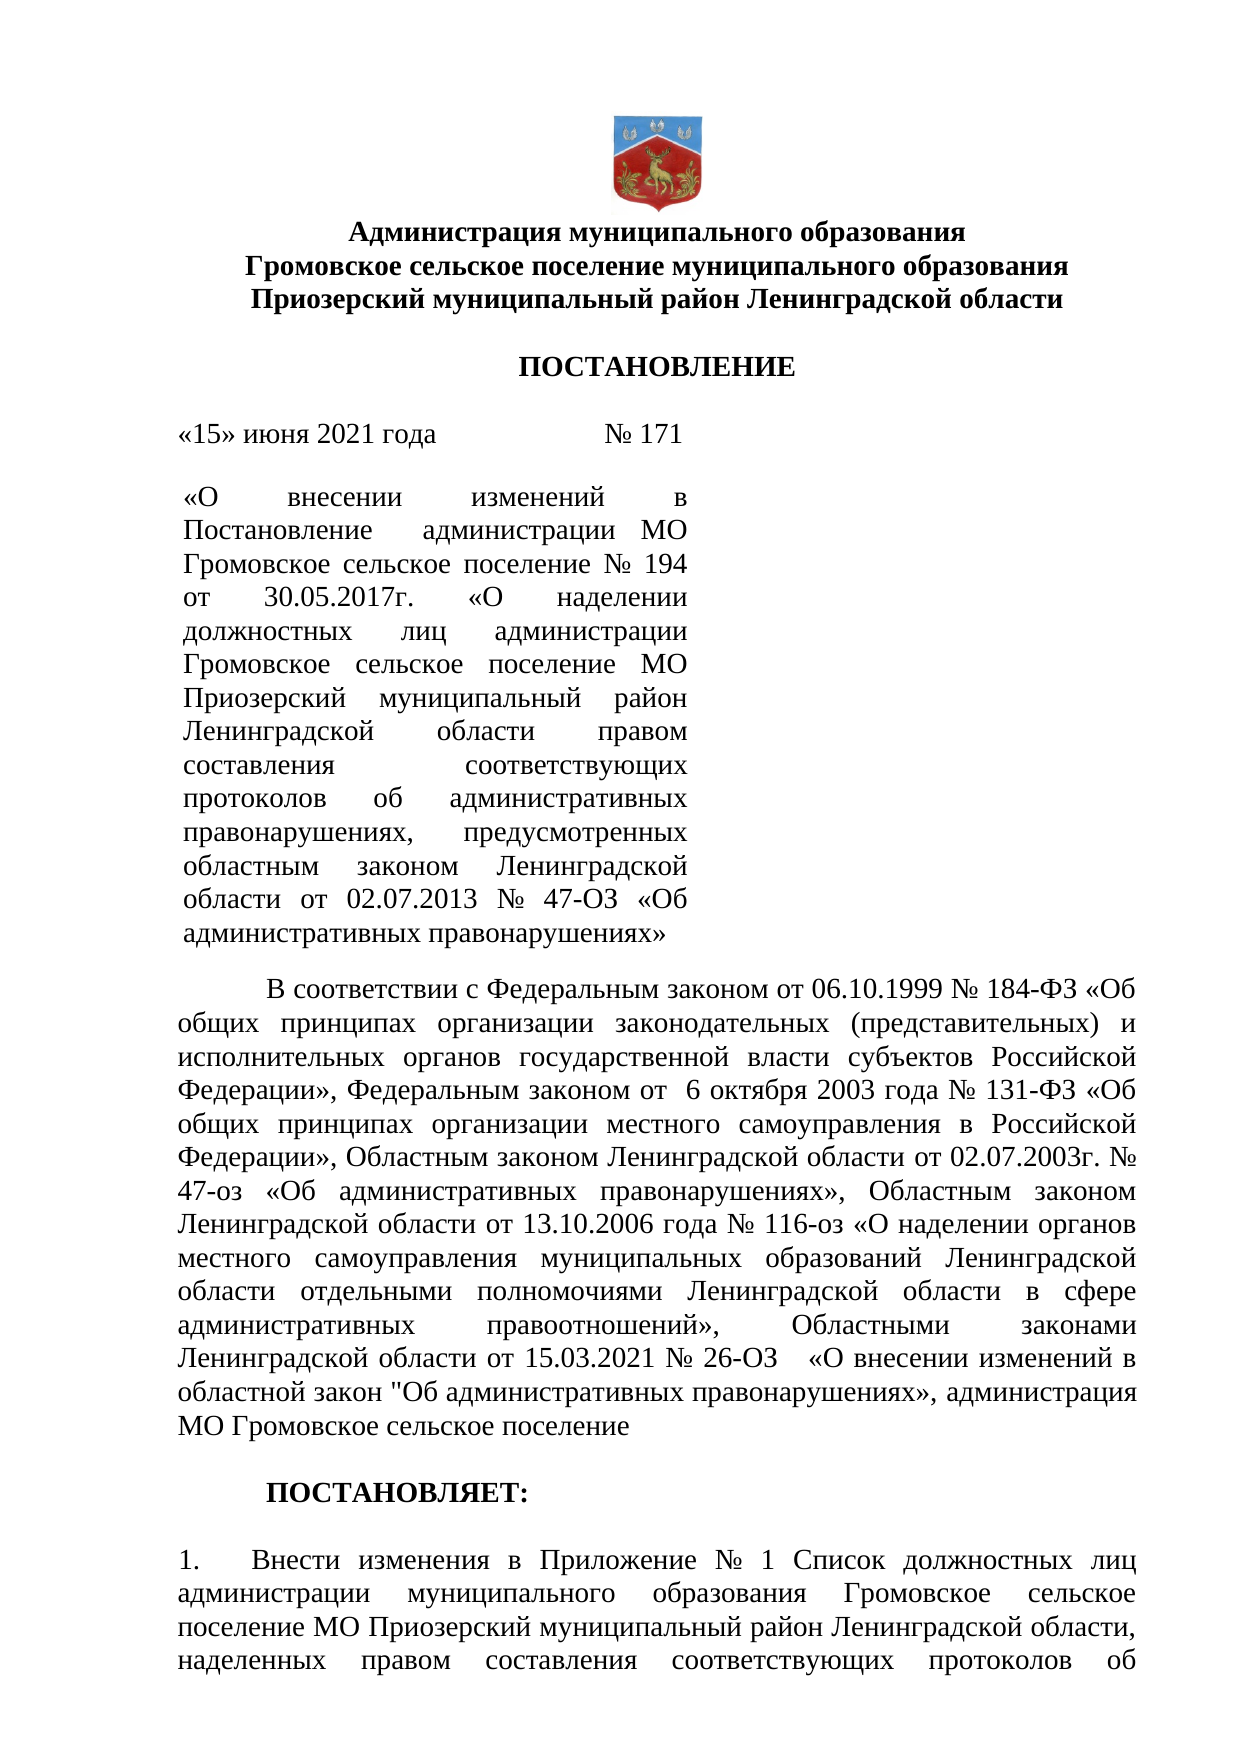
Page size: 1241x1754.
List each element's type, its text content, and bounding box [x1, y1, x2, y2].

text Громовское сельское поселение муниципального образования Приозерский муниципальный район Ленинградской области [177, 248, 1137, 315]
text ПОСТАНОВЛЕНИЕ [177, 349, 1137, 382]
picture [611, 111, 704, 215]
text «15» июня 2021 года № 171 [177, 416, 1137, 449]
text В соответствии с Федеральным законом от 06.10.1999 № 184-ФЗ «Об общих принципах организации законодательных (представительных) и исполнительных органов государственной власти субъектов Российской Федерации», Федеральным законом от 6 октября 2003 года № 131-ФЗ «Об общих принципах организации местного самоуправления в Российской Федерации», Областным законом Ленинградской области от 02.07.2003г. № 47-оз «Об административных правонарушениях», Областным законом Ленинградской области от 13.10.2006 года № 116-оз «О наделении органов местного самоуправления муниципальных образований Ленинградской области отдельными полномочиями Ленинградской области в сфере административных правоотношений», Областными законами Ленинградской области от 15.03.2021 № 26-ОЗ «О внесении изменений в областной закон "Об административных правонарушениях», администрация МО Громовское сельское поселение [177, 972, 1137, 1441]
text Администрация муниципального образования [177, 214, 1137, 248]
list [177, 1542, 1137, 1676]
text ПОСТАНОВЛЯЕТ: [177, 1475, 1137, 1508]
